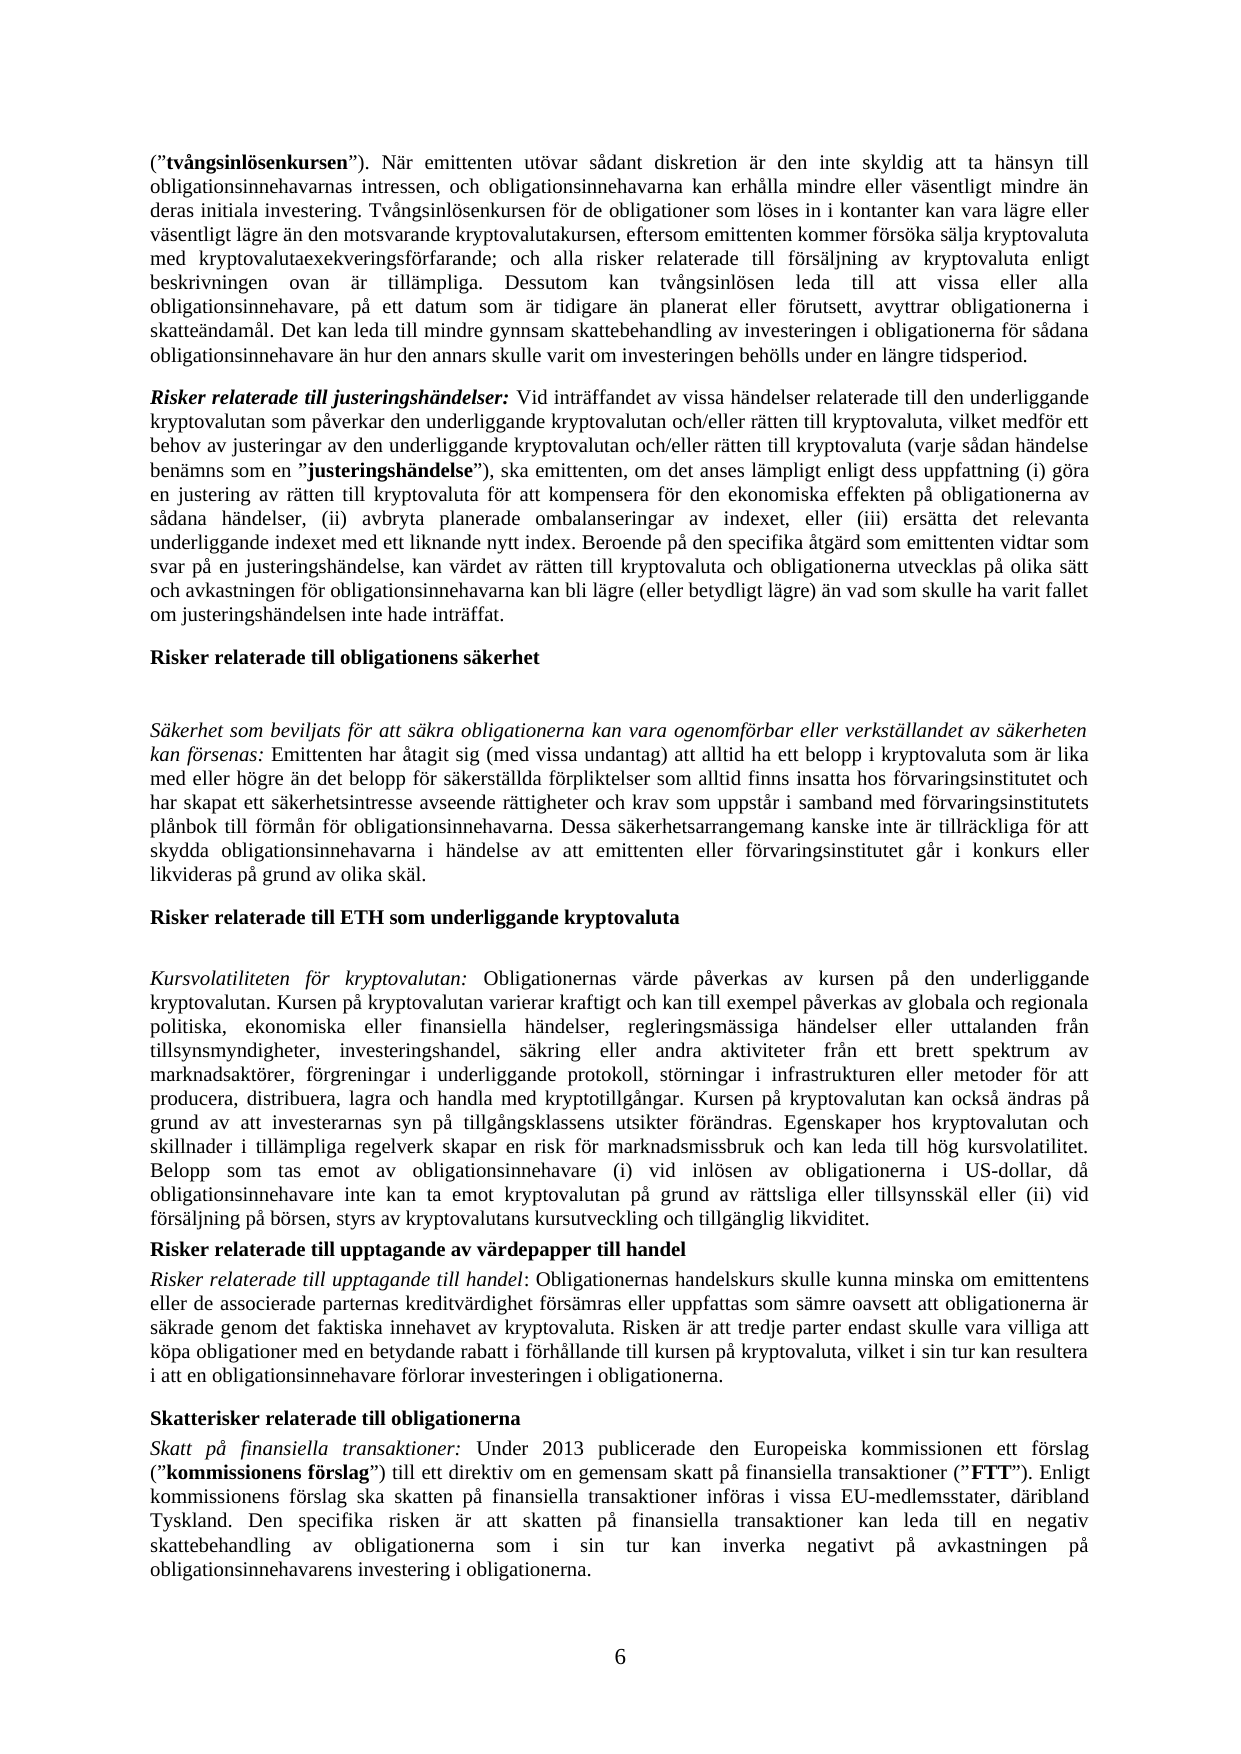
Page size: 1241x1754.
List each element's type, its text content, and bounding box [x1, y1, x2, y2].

text Risker relaterade till obligationens säkerhet [150, 645, 1090, 669]
text Skatterisker relaterade till obligationerna [150, 1406, 1090, 1430]
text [150, 150, 1090, 367]
text Risker relaterade till upptagande av värdepapper till handel [150, 1237, 1090, 1261]
text Kursvolatiliteten för kryptovalutan: Obligationernas värde påverkas av kursen på den underliggande kryptovalutan. Kursen på kryptovalutan varierar kraftigt och kan till exempel påverkas av globala och regionala politiska, ekonomiska eller finansiella händelser, regleringsmässiga händelser eller uttalanden från tillsynsmyndigheter, investeringshandel, säkring eller andra aktiviteter från ett brett spektrum av marknadsaktörer, förgreningar i underliggande protokoll, störningar i infrastrukturen eller metoder för att producera, distribuera, lagra och handla med kryptotillgångar. Kursen på kryptovalutan kan också ändras på grund av att investerarnas syn på tillgångsklassens utsikter förändras. Egenskaper hos kryptovalutan och skillnader i tillämpliga regelverk skapar en risk för marknadsmissbruk och kan leda till hög kursvolatilitet. Belopp som tas emot av obligationsinnehavare (i) vid inlösen av obligationerna i US-dollar, då obligationsinnehavare inte kan ta emot kryptovalutan på grund av rättsliga eller tillsynsskäl eller (ii) vid försäljning på börsen, styrs av kryptovalutans kursutveckling och tillgänglig likviditet. [150, 966, 1090, 1230]
text Skatt på finansiella transaktioner: Under 2013 publicerade den Europeiska kommissionen ett förslag (”kommissionens förslag”) till ett direktiv om en gemensam skatt på finansiella transaktioner (”FTT”). Enligt kommissionens förslag ska skatten på finansiella transaktioner införas i vissa EU-medlemsstater, däribland Tyskland. Den specifika risken är att skatten på finansiella transaktioner kan leda till en negativ skattebehandling av obligationerna som i sin tur kan inverka negativt på avkastningen på obligationsinnehavarens investering i obligationerna. [150, 1436, 1090, 1581]
text Risker relaterade till justeringshändelser: Vid inträffandet av vissa händelser relaterade till den underliggande kryptovalutan som påverkar den underliggande kryptovalutan och/eller rätten till kryptovaluta, vilket medför ett behov av justeringar av den underliggande kryptovalutan och/eller rätten till kryptovaluta (varje sådan händelse benämns som en ”justeringshändelse”), ska emittenten, om det anses lämpligt enligt dess uppfattning (i) göra en justering av rätten till kryptovaluta för att kompensera för den ekonomiska effekten på obligationerna av sådana händelser, (ii) avbryta planerade ombalanseringar av indexet, eller (iii) ersätta det relevanta underliggande indexet med ett liknande nytt index. Beroende på den specifika åtgärd som emittenten vidtar som svar på en justeringshändelse, kan värdet av rätten till kryptovaluta och obligationerna utvecklas på olika sätt och avkastningen för obligationsinnehavarna kan bli lägre (eller betydligt lägre) än vad som skulle ha varit fallet om justeringshändelsen inte hade inträffat. [150, 385, 1090, 626]
text Säkerhet som beviljats för att säkra obligationerna kan vara ogenomförbar eller verkställandet av säkerheten kan försenas: Emittenten har åtagit sig (med vissa undantag) att alltid ha ett belopp i kryptovaluta som är lika med eller högre än det belopp för säkerställda förpliktelser som alltid finns insatta hos förvaringsinstitutet och har skapat ett säkerhetsintresse avseende rättigheter och krav som uppstår i samband med förvaringsinstitutets plånbok till förmån för obligationsinnehavarna. Dessa säkerhetsarrangemang kanske inte är tillräckliga för att skydda obligationsinnehavarna i händelse av att emittenten eller förvaringsinstitutet går i konkurs eller likvideras på grund av olika skäl. [150, 718, 1090, 886]
text Risker relaterade till ETH som underliggande kryptovaluta [150, 905, 1090, 929]
text Risker relaterade till upptagande till handel: Obligationernas handelskurs skulle kunna minska om emittentens eller de associerade parternas kreditvärdighet försämras eller uppfattas som sämre oavsett att obligationerna är säkrade genom det faktiska innehavet av kryptovaluta. Risken är att tredje parter endast skulle vara villiga att köpa obligationer med en betydande rabatt i förhållande till kursen på kryptovaluta, vilket i sin tur kan resultera i att en obligationsinnehavare förlorar investeringen i obligationerna. [150, 1267, 1090, 1387]
